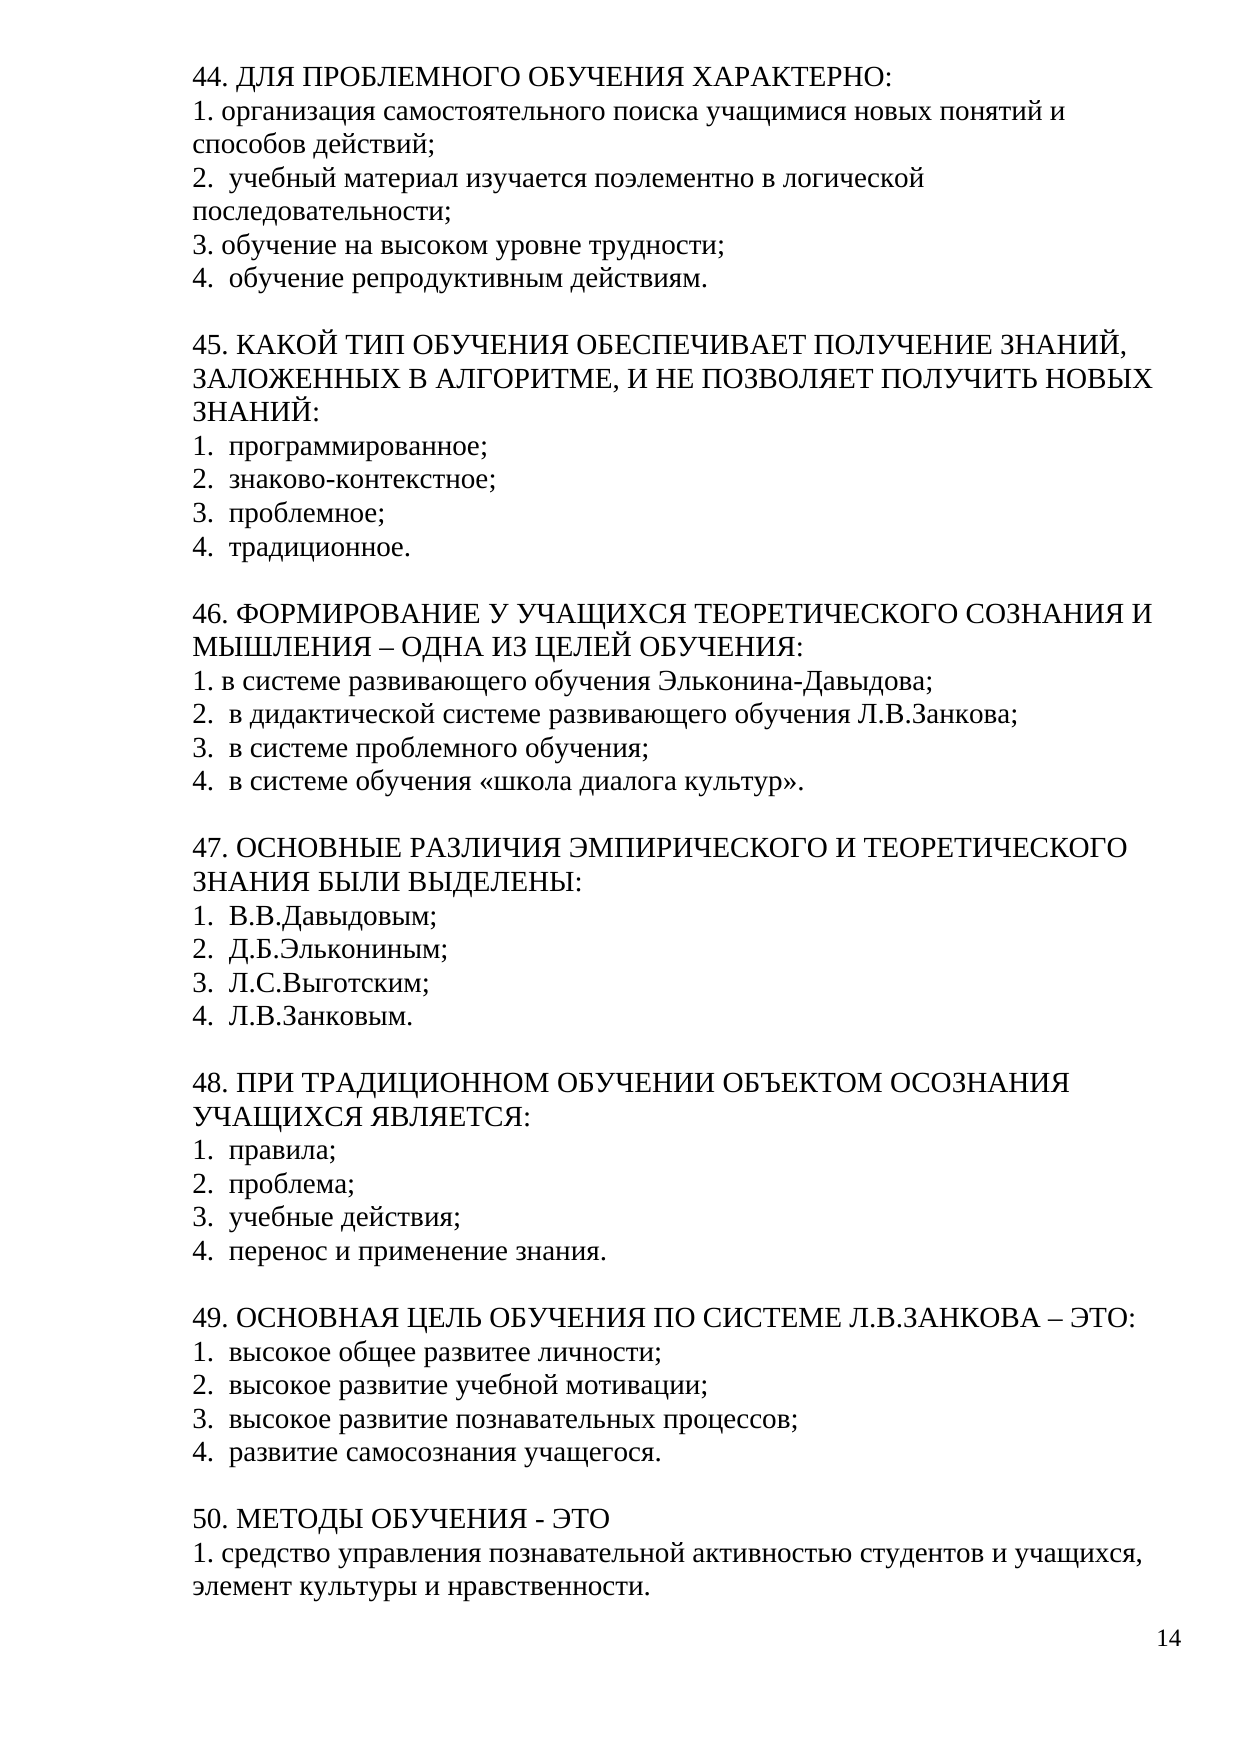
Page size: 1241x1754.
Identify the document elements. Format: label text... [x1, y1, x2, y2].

text 2. в дидактической системе развивающего обучения Л.В.Занкова; [192, 696, 1181, 730]
text 2. проблема; [192, 1166, 1181, 1199]
text 2. учебный материал изучается поэлементно в логической последовательности; [192, 160, 1181, 227]
text 50. МЕТОДЫ ОБУЧЕНИЯ - ЭТО [192, 1501, 1181, 1535]
text 47. ОСНОВНЫЕ РАЗЛИЧИЯ ЭМПИРИЧЕСКОГО И ТЕОРЕТИЧЕСКОГО ЗНАНИЯ БЫЛИ ВЫДЕЛЕНЫ: [192, 831, 1181, 898]
text 4. Л.В.Занковым. [192, 998, 1181, 1032]
text 48. ПРИ ТРАДИЦИОННОМ ОБУЧЕНИИ ОБЪЕКТОМ ОСОЗНАНИЯ УЧАЩИХСЯ ЯВЛЯЕТСЯ: [192, 1065, 1181, 1132]
text 1. правила; [192, 1132, 1181, 1166]
text 3. обучение на высоком уровне трудности; [192, 227, 1181, 260]
text 4. перенос и применение знания. [192, 1233, 1181, 1267]
text 4. традиционное. [192, 529, 1181, 562]
text 1. средство управления познавательной активностью студентов и учащихся, элемент культуры и нравственности. [192, 1535, 1181, 1602]
text 1. организация самостоятельного поиска учащимися новых понятий и способов действий; [192, 93, 1181, 160]
text 1. В.В.Давыдовым; [192, 898, 1181, 931]
text 3. проблемное; [192, 495, 1181, 529]
text 1. в системе развивающего обучения Эльконина-Давыдова; [192, 663, 1181, 696]
text 2. Д.Б.Элькониным; [192, 931, 1181, 965]
text 3. в системе проблемного обучения; [192, 730, 1181, 763]
text 4. обучение репродуктивным действиям. [192, 260, 1181, 294]
text 45. КАКОЙ ТИП ОБУЧЕНИЯ ОБЕСПЕЧИВАЕТ ПОЛУЧЕНИЕ ЗНАНИЙ, ЗАЛОЖЕННЫХ В АЛГОРИТМЕ, И НЕ ПОЗВОЛЯЕТ ПОЛУЧИТЬ НОВЫХ ЗНАНИЙ: [192, 327, 1181, 428]
text 2. знаково-контекстное; [192, 462, 1181, 495]
text 49. ОСНОВНАЯ ЦЕЛЬ ОБУЧЕНИЯ ПО СИСТЕМЕ Л.В.ЗАНКОВА – ЭТО: [192, 1300, 1181, 1334]
text 3. высокое развитие познавательных процессов; [192, 1401, 1181, 1434]
text 2. высокое развитие учебной мотивации; [192, 1367, 1181, 1401]
text 4. развитие самосознания учащегося. [192, 1434, 1181, 1468]
text 46. ФОРМИРОВАНИЕ У УЧАЩИХСЯ ТЕОРЕТИЧЕСКОГО СОЗНАНИЯ И МЫШЛЕНИЯ – ОДНА ИЗ ЦЕЛЕЙ ОБУЧЕНИЯ: [192, 596, 1181, 663]
text 3. учебные действия; [192, 1199, 1181, 1233]
text 1. программированное; [192, 428, 1181, 462]
text 44. ДЛЯ ПРОБЛЕМНОГО ОБУЧЕНИЯ ХАРАКТЕРНО: [192, 59, 1181, 93]
text 3. Л.С.Выготским; [192, 965, 1181, 998]
text 4. в системе обучения «школа диалога культур». [192, 763, 1181, 797]
text 1. высокое общее развитее личности; [192, 1334, 1181, 1367]
